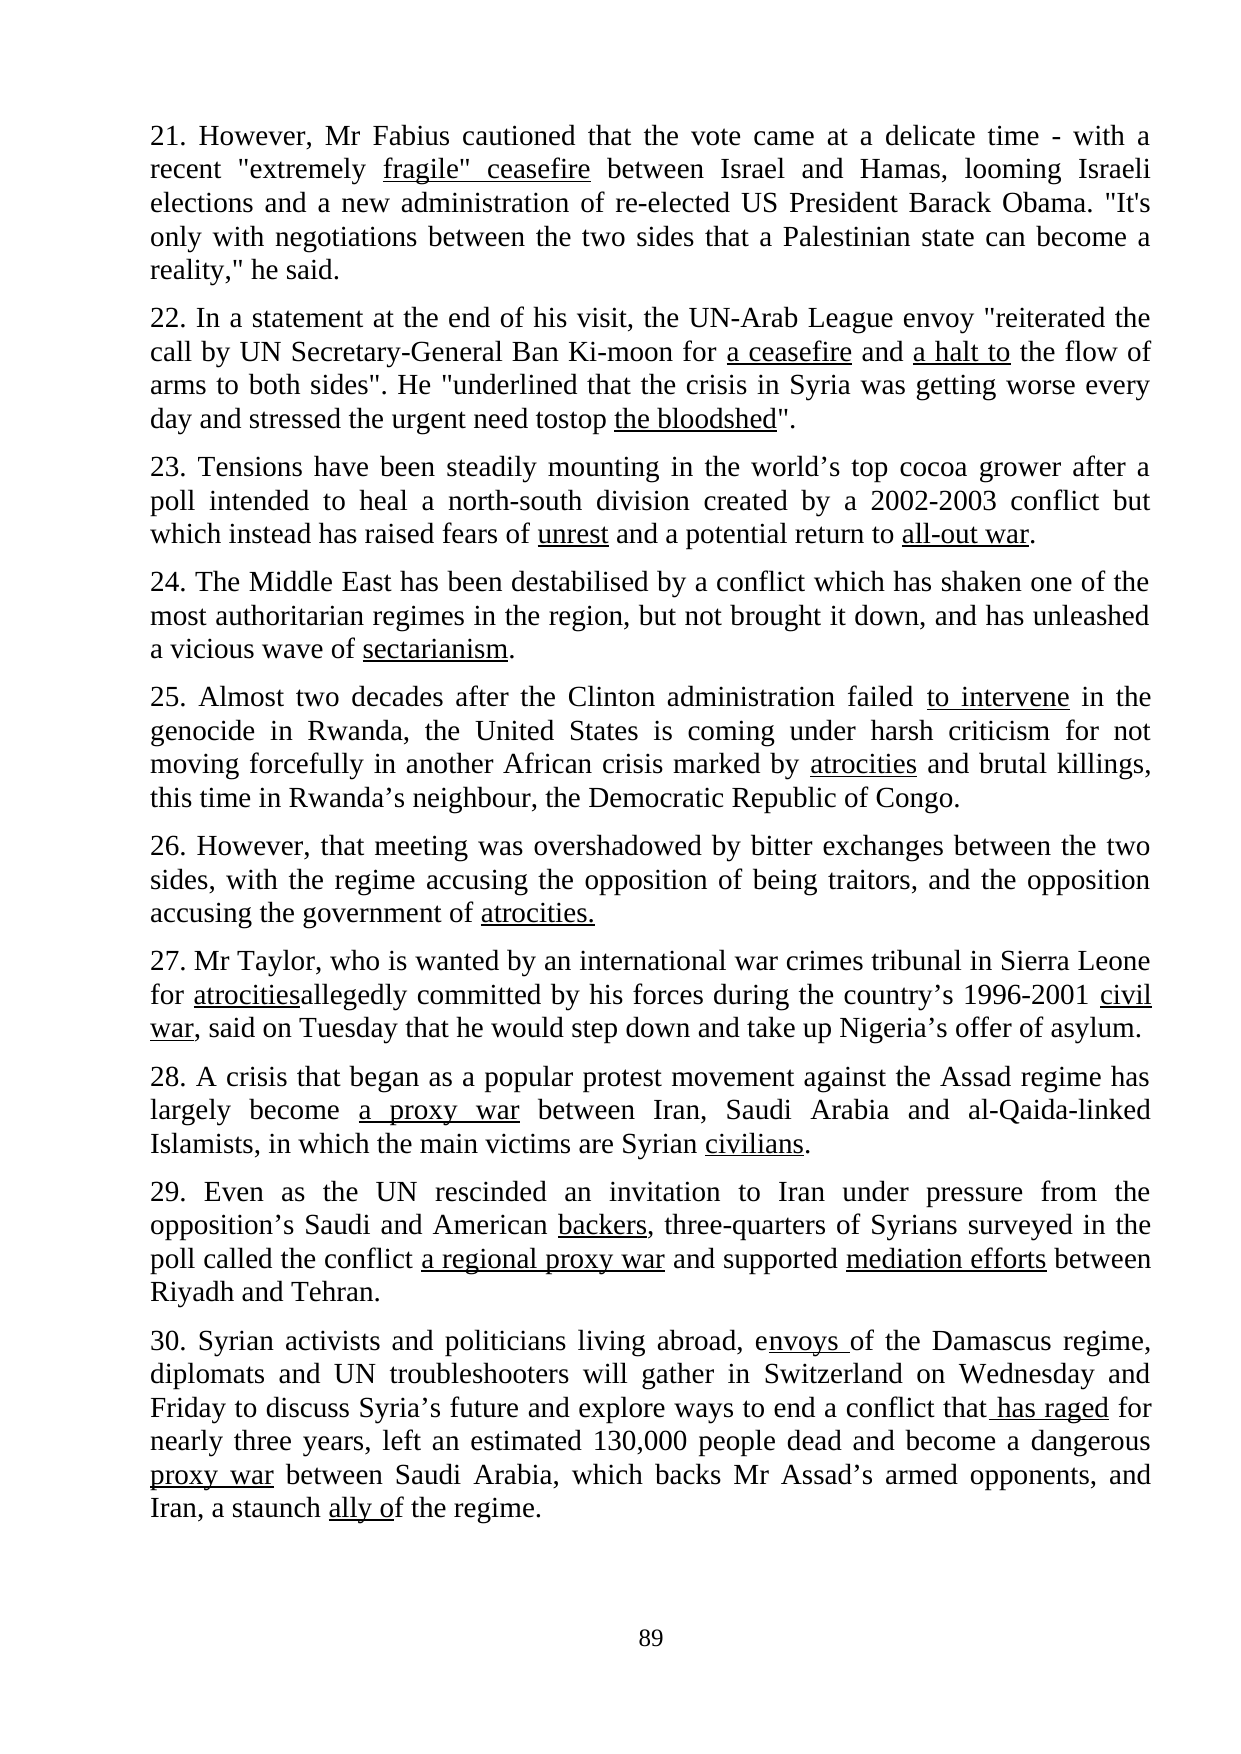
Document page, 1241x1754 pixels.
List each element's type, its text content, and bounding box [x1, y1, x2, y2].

text 21. However, Mr Fabius cautioned that the vote came at a delicate time - with a recent "extremely fragile" ceasefire between Israel and Hamas, looming Israeli elections and a new administration of re-elected US President Barack Obama. "It's only with negotiations between the two sides that a Palestinian state can become a reality," he said. [150, 118, 1152, 286]
text 23. Tensions have been steadily mounting in the world’s top cocoa grower after a poll intended to heal a north-south division created by a 2002-2003 conflict but which instead has raised fears of unrest and a potential return to all-out war. [150, 449, 1152, 550]
text 25. Almost two decades after the Clinton administration failed to intervene in the genocide in Rwanda, the United States is coming under harsh criticism for not moving forcefully in another African crisis marked by atrocities and brutal killings, this time in Rwanda’s neighbour, the Democratic Republic of Congo. [150, 679, 1152, 814]
text 28. A crisis that began as a popular protest movement against the Assad regime has largely become a proxy war between Iran, Saudi Arabia and al-Qaida-linked Islamists, in which the main victims are Syrian civilians. [150, 1059, 1152, 1159]
text 22. In a statement at the end of his visit, the UN-Arab League envoy "reiterated the call by UN Secretary-General Ban Ki-moon for a ceasefire and a halt to the flow of arms to both sides". He "underlined that the crisis in Syria was getting worse every day and stressed the urgent need tostop the bloodshed". [150, 300, 1152, 434]
text 24. The Middle East has been destabilised by a conflict which has shaken one of the most authoritarian regimes in the region, but not brought it down, and has unleashed a vicious wave of sectarianism. [150, 564, 1152, 665]
text 26. However, that meeting was overshadowed by bitter exchanges between the two sides, with the regime accusing the opposition of being traitors, and the opposition accusing the government of atrocities. [150, 828, 1152, 929]
text 29. Even as the UN rescinded an invitation to Iran under pressure from the opposition’s Saudi and American backers, three-quarters of Syrians surveyed in the poll called the conflict a regional proxy war and supported mediation efforts between Riyadh and Tehran. [150, 1174, 1152, 1308]
text 30. Syrian activists and politicians living abroad, envoys of the Damascus regime, diplomats and UN troubleshooters will gather in Switzerland on Wednesday and Friday to discuss Syria’s future and explore ways to end a conflict that has raged for nearly three years, left an estimated 130,000 people dead and become a dangerous proxy war between Saudi Arabia, which backs Mr Assad’s armed opponents, and Iran, a staunch ally of the regime. [150, 1323, 1152, 1524]
text 27. Mr Taylor, who is wanted by an international war crimes tribunal in Sierra Leone for atrocitiesallegedly committed by his forces during the country’s 1996-2001 civil war, said on Tuesday that he would step down and take up Nigeria’s offer of asylum. [150, 943, 1152, 1044]
